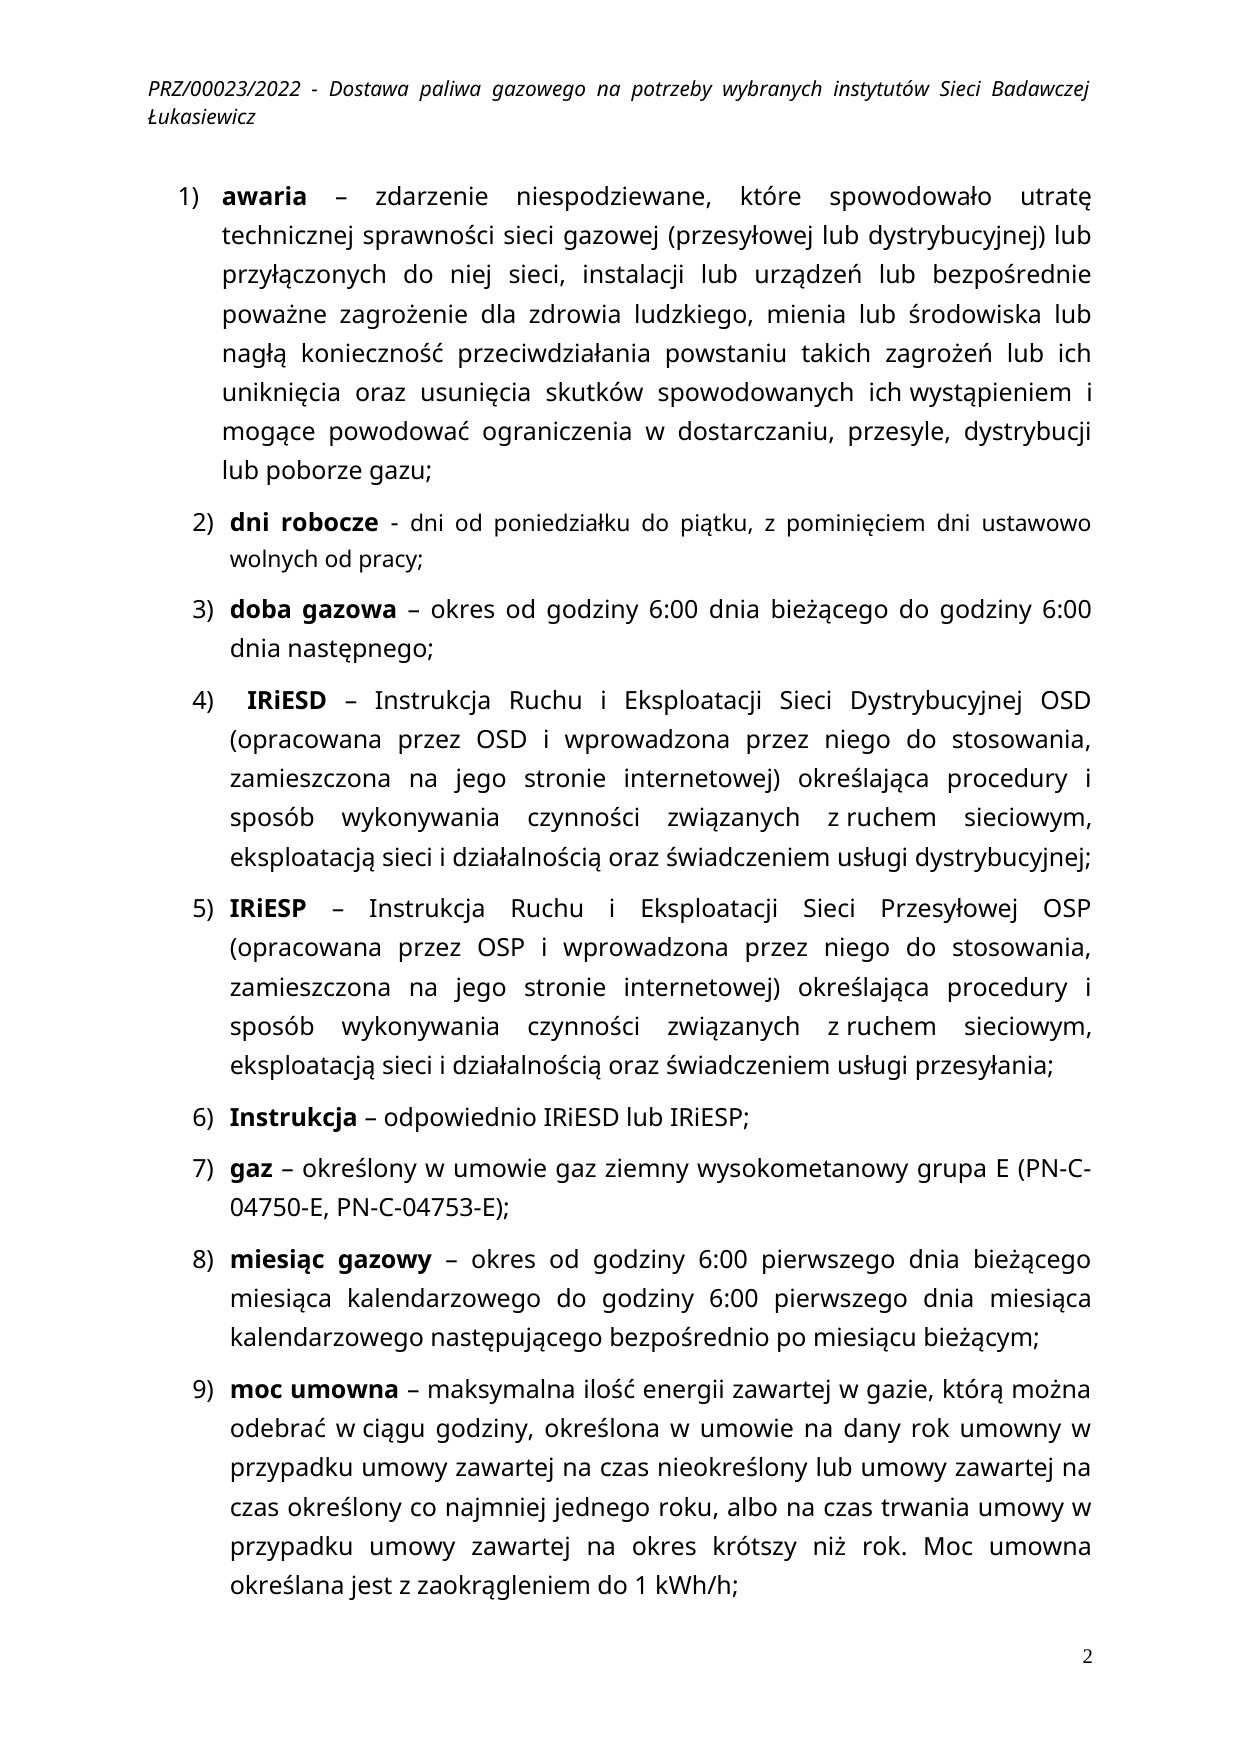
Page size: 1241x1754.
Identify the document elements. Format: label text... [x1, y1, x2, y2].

list doba gazowa – okres od godziny 6:00 dnia bieżącego do godziny 6:00 dnia następnego; [192, 592, 1092, 665]
list dni robocze - dni od poniedziałku do piątku, z pominięciem dni ustawowo wolnych od pracy; [192, 504, 1092, 574]
list Instrukcja – odpowiednio IRiESD lub IRiESP; [192, 1099, 1092, 1133]
list moc umowna – maksymalna ilość energii zawartej w gazie, którą można odebrać w ciągu godziny, określona w umowie na dany rok umowny w przypadku umowy zawartej na czas nieokreślony lub umowy zawartej na czas określony co najmniej jednego roku, albo na czas trwania umowy w przypadku umowy zawartej na okres krótszy niż rok. Moc umowna określana jest z zaokrągleniem do 1 kWh/h; [192, 1372, 1092, 1602]
list IRiESD – Instrukcja Ruchu i Eksploatacji Sieci Dystrybucyjnej OSD (opracowana przez OSD i wprowadzona przez niego do stosowania, zamieszczona na jego stronie internetowej) określająca procedury i sposób wykonywania czynności związanych z ruchem sieciowym, eksploatacją sieci i działalnością oraz świadczeniem usługi dystrybucyjnej; [192, 683, 1092, 873]
list gaz – określony w umowie gaz ziemny wysokometanowy grupa E (PN-C-04750-E, PN-C-04753-E); [192, 1151, 1092, 1224]
list miesiąc gazowy – okres od godziny 6:00 pierwszego dnia bieżącego miesiąca kalendarzowego do godziny 6:00 pierwszego dnia miesiąca kalendarzowego następującego bezpośrednio po miesiącu bieżącym; [192, 1242, 1092, 1354]
list IRiESP – Instrukcja Ruchu i Eksploatacji Sieci Przesyłowej OSP (opracowana przez OSP i wprowadzona przez niego do stosowania, zamieszczona na jego stronie internetowej) określająca procedury i sposób wykonywania czynności związanych z ruchem sieciowym, eksploatacją sieci i działalnością oraz świadczeniem usługi przesyłania; [192, 891, 1092, 1082]
list awaria – zdarzenie niespodziewane, które spowodowało utratę technicznej sprawności sieci gazowej (przesyłowej lub dystrybucyjnej) lub przyłączonych do niej sieci, instalacji lub urządzeń lub bezpośrednie poważne zagrożenie dla zdrowia ludzkiego, mienia lub środowiska lub nagłą konieczność przeciwdziałania powstaniu takich zagrożeń lub ich uniknięcia oraz usunięcia skutków spowodowanych ich wystąpieniem i mogące powodować ograniczenia w dostarczaniu, przesyle, dystrybucji lub poborze gazu; [177, 179, 1092, 487]
